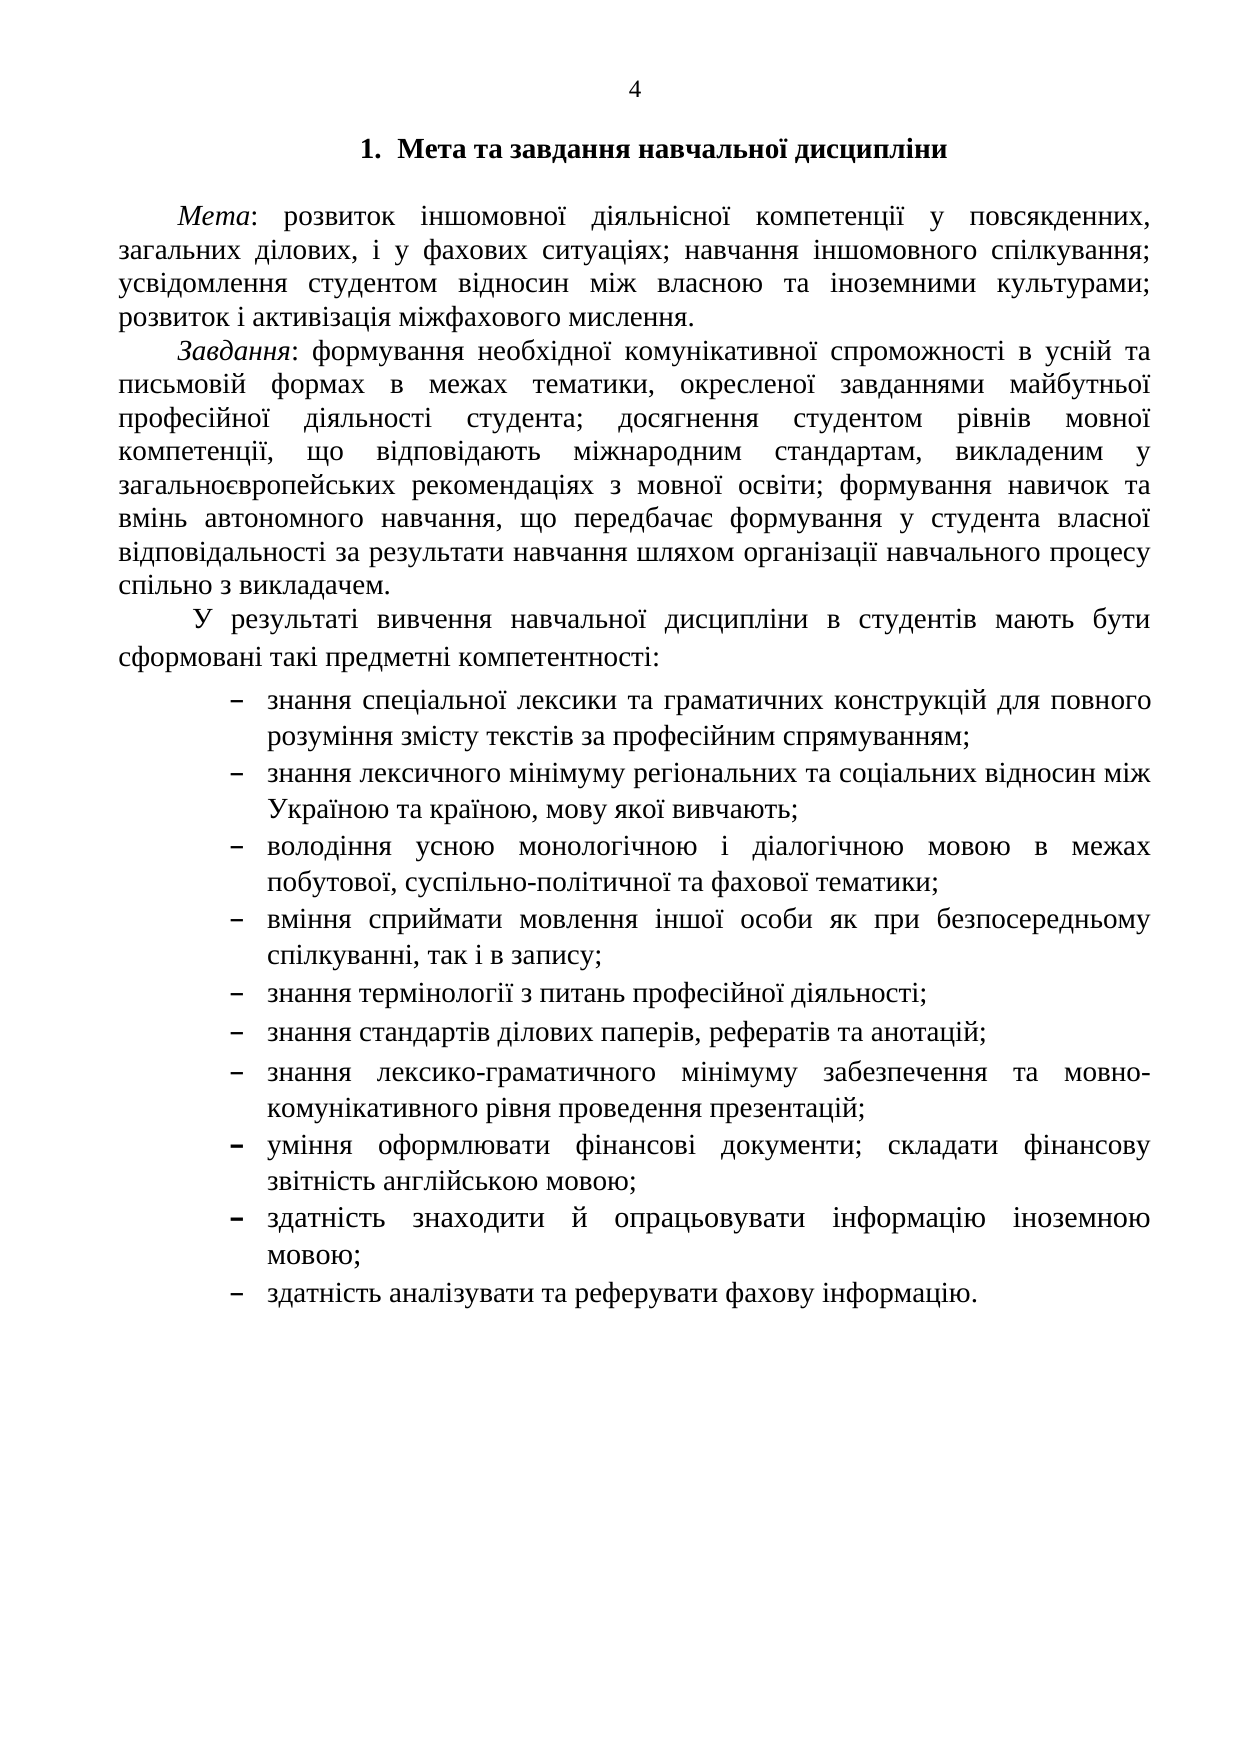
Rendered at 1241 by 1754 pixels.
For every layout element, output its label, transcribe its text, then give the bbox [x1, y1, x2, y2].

text У результаті вивчення навчальної дисципліни в студентів мають бути сформовані такі предметні компетентності: [118, 601, 1152, 673]
list знання стандартів ділових паперів, рефератів та анотацій; [229, 1011, 1152, 1050]
list здатність аналізувати та реферувати фахову інформацію. [229, 1271, 1152, 1311]
list знання термінології з питань професійної діяльності; [229, 971, 1152, 1011]
list володіння усною монологічною і діалогічною мовою в межах побутової, суспільно-політичної та фахової тематики; [229, 824, 1152, 898]
list Мета та завдання навчальної дисципліни [156, 131, 1152, 165]
list уміння оформлювати фінансові документи; складати фінансову звітність англійською мовою; [229, 1123, 1152, 1197]
list здатність знаходити й опрацьовувати інформацію іноземною мовою; [229, 1197, 1152, 1271]
text Мета: розвиток іншомовної діяльнісної компетенції у повсякденних, загальних ділових, і у фахових ситуаціях; навчання іншомовного спілкування; усвідомлення студентом відносин між власною та іноземними культурами; розвиток і активізація міжфахового мислення. [118, 198, 1152, 333]
list вміння сприймати мовлення іншої особи як при безпосередньому спілкуванні, так і в запису; [229, 898, 1152, 971]
text Завдання: формування необхідної комунікативної спроможності в усній та письмовій формах в межах тематики, окресленої завданнями майбутньої професійної діяльності студента; досягнення студентом рівнів мовної компетенції, що відповідають міжнародним стандартам, викладеним у загальноєвропейських рекомендаціях з мовної освіти; формування навичок та вмінь автономного навчання, що передбачає формування у студента власної відповідальності за результати навчання шляхом організації навчального процесу спільно з викладачем. [118, 333, 1152, 601]
list знання лексико-граматичного мінімуму забезпечення та мовно-комунікативного рівня проведення презентацій; [229, 1050, 1152, 1123]
list знання спеціальної лексики та граматичних конструкцій для повного розуміння змісту текстів за професійним спрямуванням; [229, 678, 1152, 751]
list знання лексичного мінімуму регіональних та соціальних відносин між Україною та країною, мову якої вивчають; [229, 751, 1152, 824]
